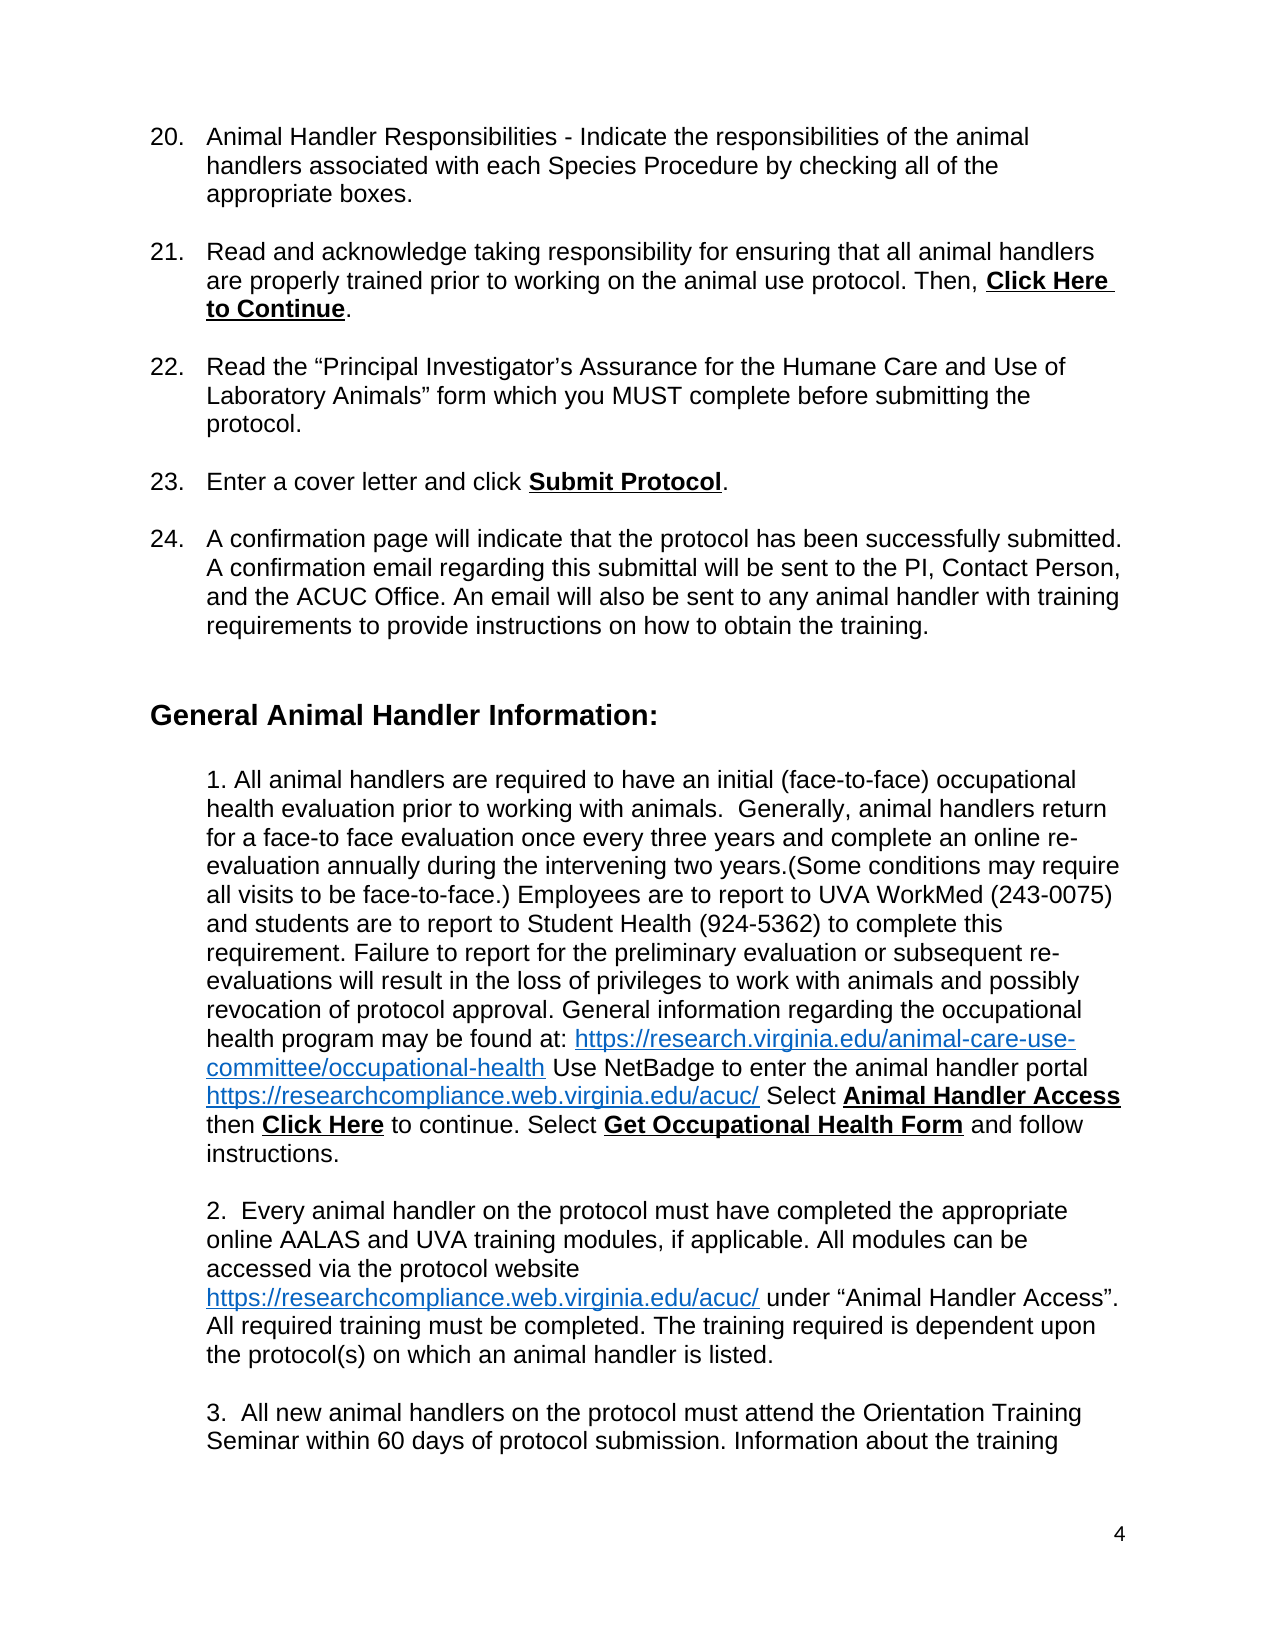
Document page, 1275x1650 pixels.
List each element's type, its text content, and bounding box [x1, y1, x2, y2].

text 22. Read the “Principal Investigator’s Assurance for the Humane Care and Use of [150, 352, 1125, 381]
text 24. A confirmation page will indicate that the protocol has been successfully submitted. A confirmation email regarding this submittal will be sent to the PI, Contact Person, and the ACUC Office. An email will also be sent to any animal handler with training requirements to provide instructions on how to obtain the training. [150, 524, 1125, 639]
text Laboratory Animals” form which you MUST complete before submitting the protocol. [206, 381, 1125, 438]
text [206, 1397, 1125, 1455]
text 23. Enter a cover letter and click Submit Protocol. [150, 467, 1125, 496]
text 1. All animal handlers are required to have an initial (face-to-face) occupational health evaluation prior to working with animals. Generally, animal handlers return for a face-to face evaluation once every three years and complete an online re-evaluation annually during the intervening two years.(Some conditions may require all visits to be face-to-face.) Employees are to report to UVA WorkMed (243-0075) and students are to report to Student Health (924-5362) to complete this requirement. Failure to report for the preliminary evaluation or subsequent re-evaluations will result in the loss of privileges to work with animals and possibly revocation of protocol approval. General information regarding the occupational health program may be found at: https://research.virginia.edu/animal-care-use-committee/occupational-health Use NetBadge to enter the animal handler portal https://researchcompliance.web.virginia.edu/acuc/ Select Animal Handler Access then Click Here to continue. Select Get Occupational Health Form and follow instructions. [206, 765, 1125, 1167]
text 2. Every animal handler on the protocol must have completed the appropriate online AALAS and UVA training modules, if applicable. All modules can be accessed via the protocol website https://researchcompliance.web.virginia.edu/acuc/ under “Animal Handler Access”. All required training must be completed. The training required is dependent upon the protocol(s) on which an animal handler is listed. [206, 1196, 1125, 1369]
text 21. Read and acknowledge taking responsibility for ensuring that all animal handlers are properly trained prior to working on the animal use protocol. Then, Click Here to Continue. [150, 237, 1125, 323]
text General Animal Handler Information: [150, 698, 1125, 731]
text 20. Animal Handler Responsibilities - Indicate the responsibilities of the animal handlers associated with each Species Procedure by checking all of the appropriate boxes. [150, 122, 1125, 208]
